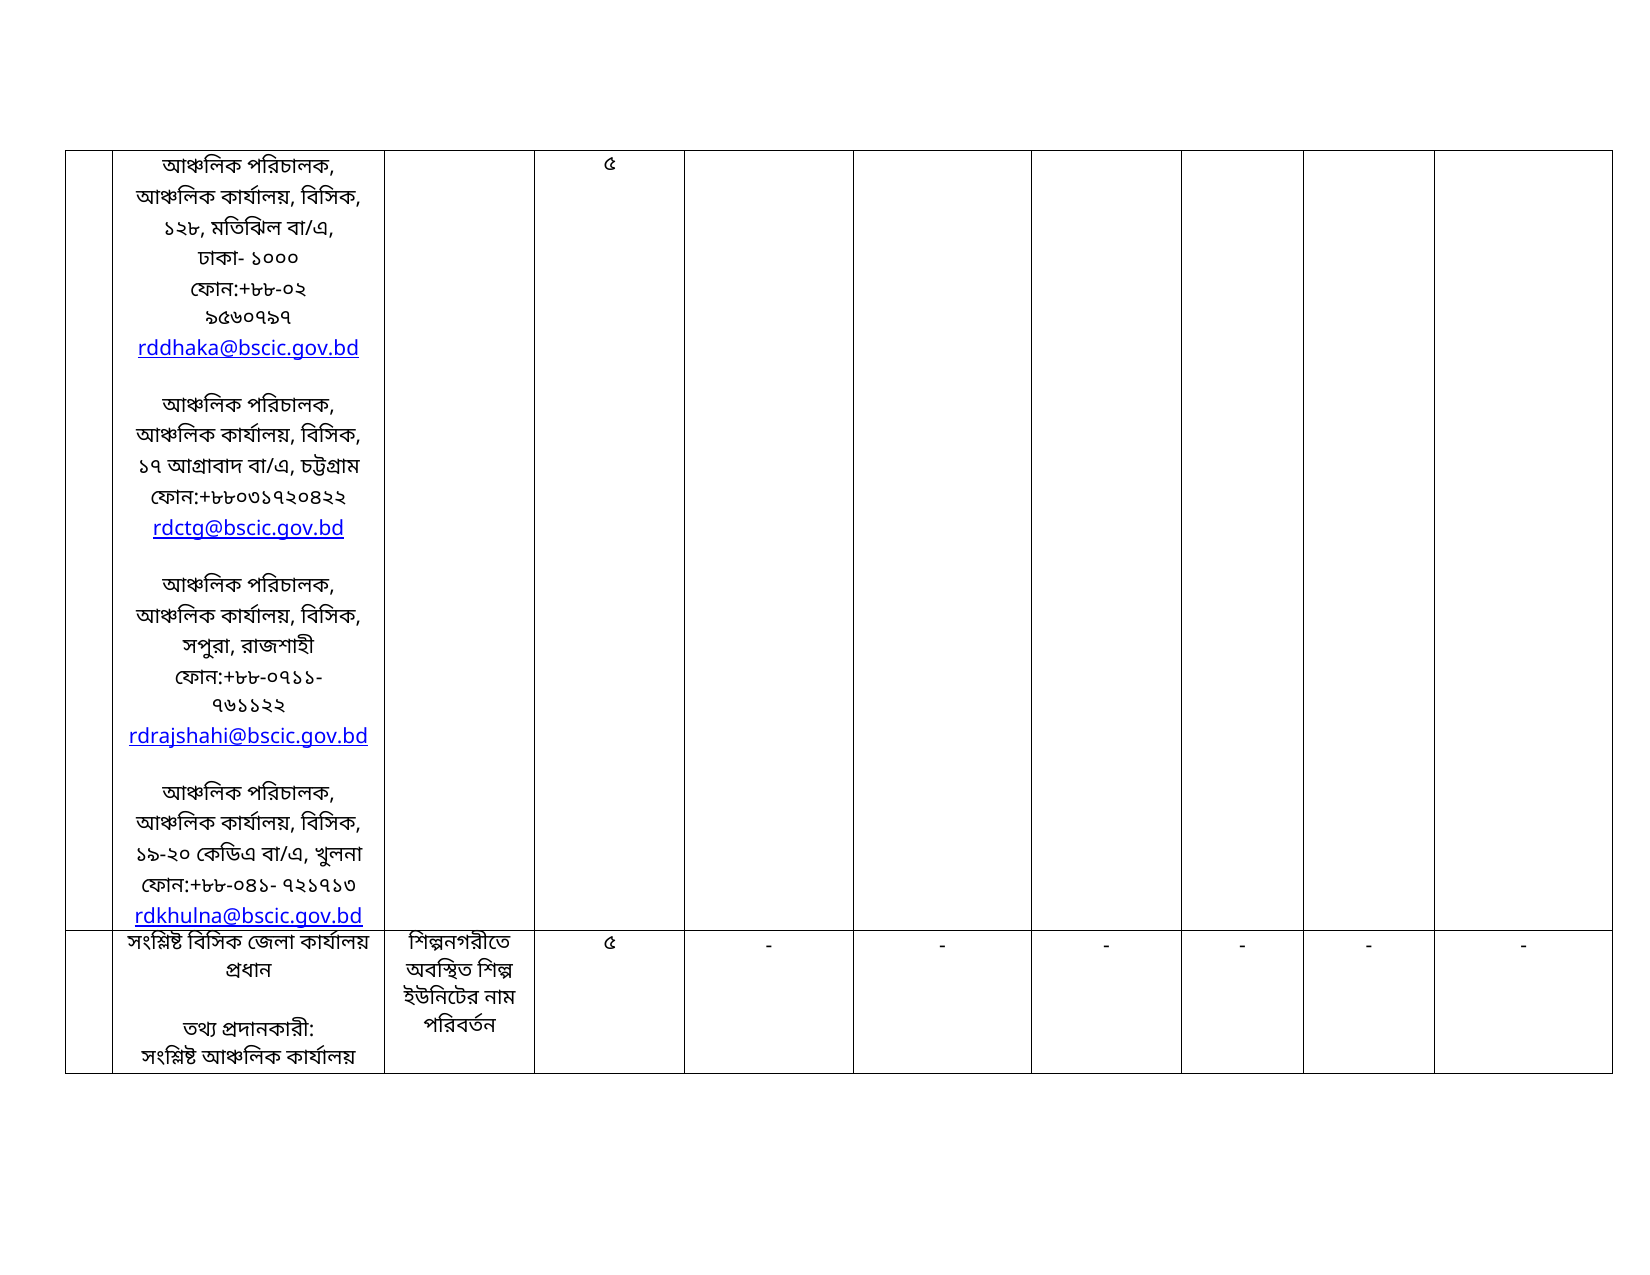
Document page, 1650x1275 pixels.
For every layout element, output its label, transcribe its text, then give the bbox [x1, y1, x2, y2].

table_cell [685, 151, 853, 929]
table_cell সংশ্লিষ্ট বিসিক জেলা কার্যালয় প্রধান তথ্য প্রদানকারী: সংশ্লিষ্ট আঞ্চলিক কার্যালয় [113, 931, 384, 1073]
table_cell [1182, 151, 1303, 929]
table_cell - [1032, 931, 1181, 1073]
table_cell [1304, 151, 1434, 929]
table_cell শিল্পনগরীতে অবস্থিত শিল্প ইউনিটের নাম পরিবর্তন [385, 931, 534, 1073]
table_cell - [685, 931, 853, 1073]
table_cell [66, 931, 112, 1073]
table_cell আঞ্চলিক পরিচালক, আঞ্চলিক কার্যালয়, বিসিক, ১২৮, মতিঝিল বা/এ, ঢাকা- ১০০০ ফোন:+৮৮-০২ ৯৫৬০৭৯৭ rddhaka@bscic.gov.bd আঞ্চলিক পরিচালক, আঞ্চলিক কার্যালয়, বিসিক, ১৭ আগ্রাবাদ বা/এ, চট্টগ্রাম ফোন:+৮৮০৩১৭২০৪২২ rdctg@bscic.gov.bd আঞ্চলিক পরিচালক, আঞ্চলিক কার্যালয়, বিসিক, সপুরা, রাজশাহী ফোন:+৮৮-০৭১১- ৭৬১১২২ rdrajshahi@bscic.gov.bd আঞ্চলিক পরিচালক, আঞ্চলিক কার্যালয়, বিসিক, ১৯-২০ কেডিএ বা/এ, খুলনা ফোন:+৮৮-০৪১- ৭২১৭১৩ rdkhulna@bscic.gov.bd [113, 151, 384, 929]
table_cell - [1182, 931, 1303, 1073]
table_cell ৫ [535, 931, 684, 1073]
table_cell [1032, 151, 1181, 929]
table_cell - [854, 931, 1031, 1073]
table_cell - [1435, 931, 1612, 1073]
table_cell - [1304, 931, 1434, 1073]
table_cell [385, 151, 534, 929]
table_cell [854, 151, 1031, 929]
table_cell [1435, 151, 1612, 929]
table_cell ৫ [535, 151, 684, 929]
table_cell [66, 151, 112, 929]
